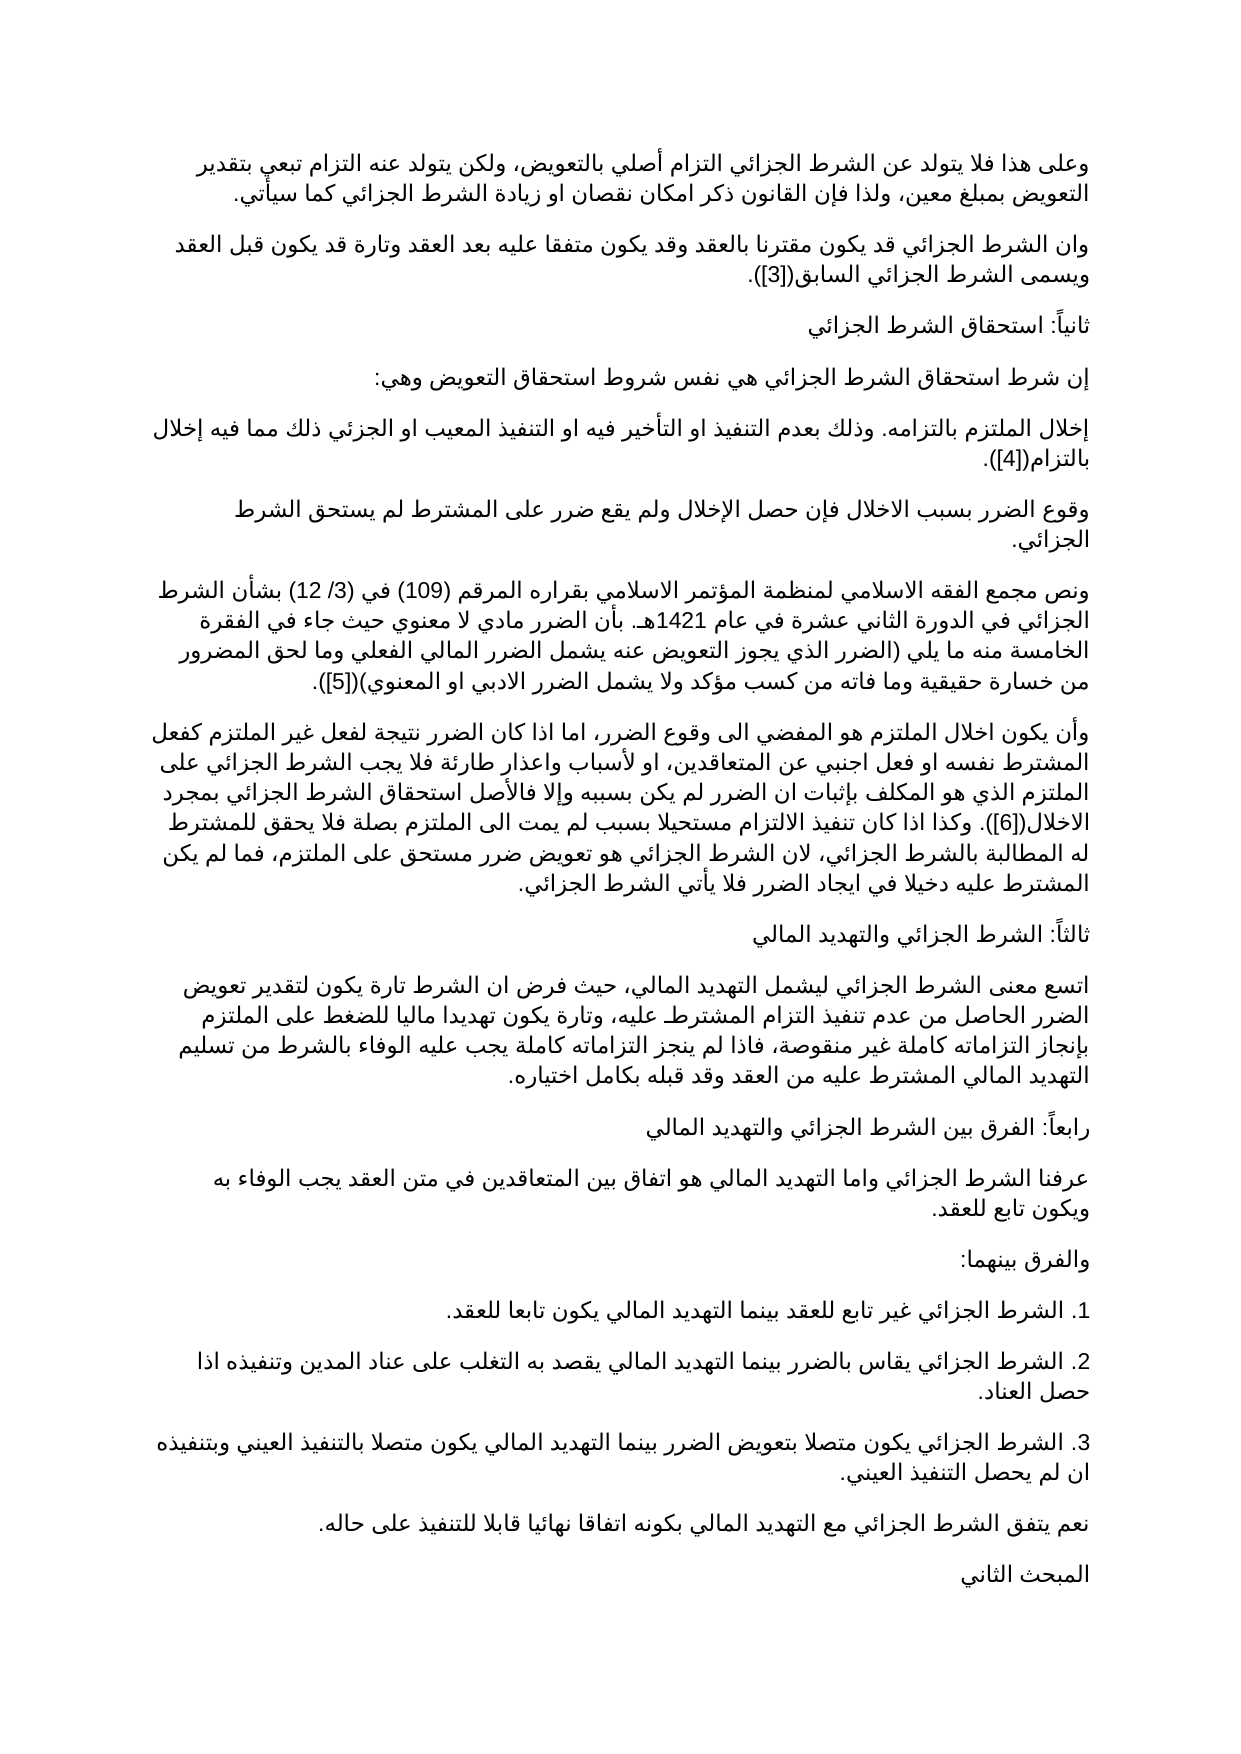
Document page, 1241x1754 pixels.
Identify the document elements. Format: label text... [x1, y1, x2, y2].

text المبحث الثاني [150, 1561, 1090, 1588]
text إخلال الملتزم بالتزامه. وذلك بعدم التنفيذ او التأخير فيه او التنفيذ المعيب او الجزئي ذلك مما فيه إخلال بالتزام([4]). [150, 414, 1090, 471]
text وأن يكون اخلال الملتزم هو المفضي الى وقوع الضرر، اما اذا كان الضرر نتيجة لفعل غير الملتزم كفعل المشترط نفسه او فعل اجنبي عن المتعاقدين، او لأسباب واعذار طارئة فلا يجب الشرط الجزائي على الملتزم الذي هو المكلف بإثبات ان الضرر لم يكن بسببه وإلا فالأصل استحقاق الشرط الجزائي بمجرد الاخلال([6]). وكذا اذا كان تنفيذ الالتزام مستحيلا بسبب لم يمت الى الملتزم بصلة فلا يحقق للمشترط له المطالبة بالشرط الجزائي، لان الشرط الجزائي هو تعويض ضرر مستحق على الملتزم، فما لم يكن المشترط عليه دخيلا في ايجاد الضرر فلا يأتي الشرط الجزائي. [150, 719, 1090, 896]
text وعلى هذا فلا يتولد عن الشرط الجزائي التزام أصلي بالتعويض، ولكن يتولد عنه التزام تبعي بتقدير التعويض بمبلغ معين، ولذا فإن القانون ذكر امكان نقصان او زيادة الشرط الجزائي كما سيأتي. [150, 150, 1090, 207]
text عرفنا الشرط الجزائي واما التهديد المالي هو اتفاق بين المتعاقدين في متن العقد يجب الوفاء به ويكون تابع للعقد. [150, 1164, 1090, 1221]
text 1. الشرط الجزائي غير تابع للعقد بينما التهديد المالي يكون تابعا للعقد. [150, 1297, 1090, 1323]
text 2. الشرط الجزائي يقاس بالضرر بينما التهديد المالي يقصد به التغلب على عناد المدين وتنفيذه اذا حصل العناد. [150, 1348, 1090, 1404]
text ثانياً: استحقاق الشرط الجزائي [150, 312, 1090, 339]
text وقوع الضرر بسبب الاخلال فإن حصل الإخلال ولم يقع ضرر على المشترط لم يستحق الشرط الجزائي. [150, 496, 1090, 552]
text اتسع معنى الشرط الجزائي ليشمل التهديد المالي، حيث فرض ان الشرط تارة يكون لتقدير تعويض الضرر الحاصل من عدم تنفيذ التزام المشترطـ عليه، وتارة يكون تهديدا ماليا للضغط على الملتزم بإنجاز التزاماته كاملة غير منقوصة، فاذا لم ينجز التزاماته كاملة يجب عليه الوفاء بالشرط من تسليم التهديد المالي المشترط عليه من العقد وقد قبله بكامل اختياره. [150, 972, 1090, 1089]
text إن شرط استحقاق الشرط الجزائي هي نفس شروط استحقاق التعويض وهي: [150, 363, 1090, 390]
text ونص مجمع الفقه الاسلامي لمنظمة المؤتمر الاسلامي بقراره المرقم (109) في (3/ 12) بشأن الشرط الجزائي في الدورة الثاني عشرة في عام 1421هـ. بأن الضرر مادي لا معنوي حيث جاء في الفقرة الخامسة منه ما يلي (الضرر الذي يجوز التعويض عنه يشمل الضرر المالي الفعلي وما لحق المضرور من خسارة حقيقية وما فاته من كسب مؤكد ولا يشمل الضرر الادبي او المعنوي)([5]). [150, 577, 1090, 694]
text رابعاً: الفرق بين الشرط الجزائي والتهديد المالي [150, 1113, 1090, 1140]
text 3. الشرط الجزائي يكون متصلا بتعويض الضرر بينما التهديد المالي يكون متصلا بالتنفيذ العيني وبتنفيذه ان لم يحصل التنفيذ العيني. [150, 1429, 1090, 1486]
text وان الشرط الجزائي قد يكون مقترنا بالعقد وقد يكون متفقا عليه بعد العقد وتارة قد يكون قبل العقد ويسمى الشرط الجزائي السابق([3]). [150, 231, 1090, 288]
text نعم يتفق الشرط الجزائي مع التهديد المالي بكونه اتفاقا نهائيا قابلا للتنفيذ على حاله. [150, 1510, 1090, 1537]
text ثالثاً: الشرط الجزائي والتهديد المالي [150, 921, 1090, 947]
text والفرق بينهما: [150, 1246, 1090, 1272]
